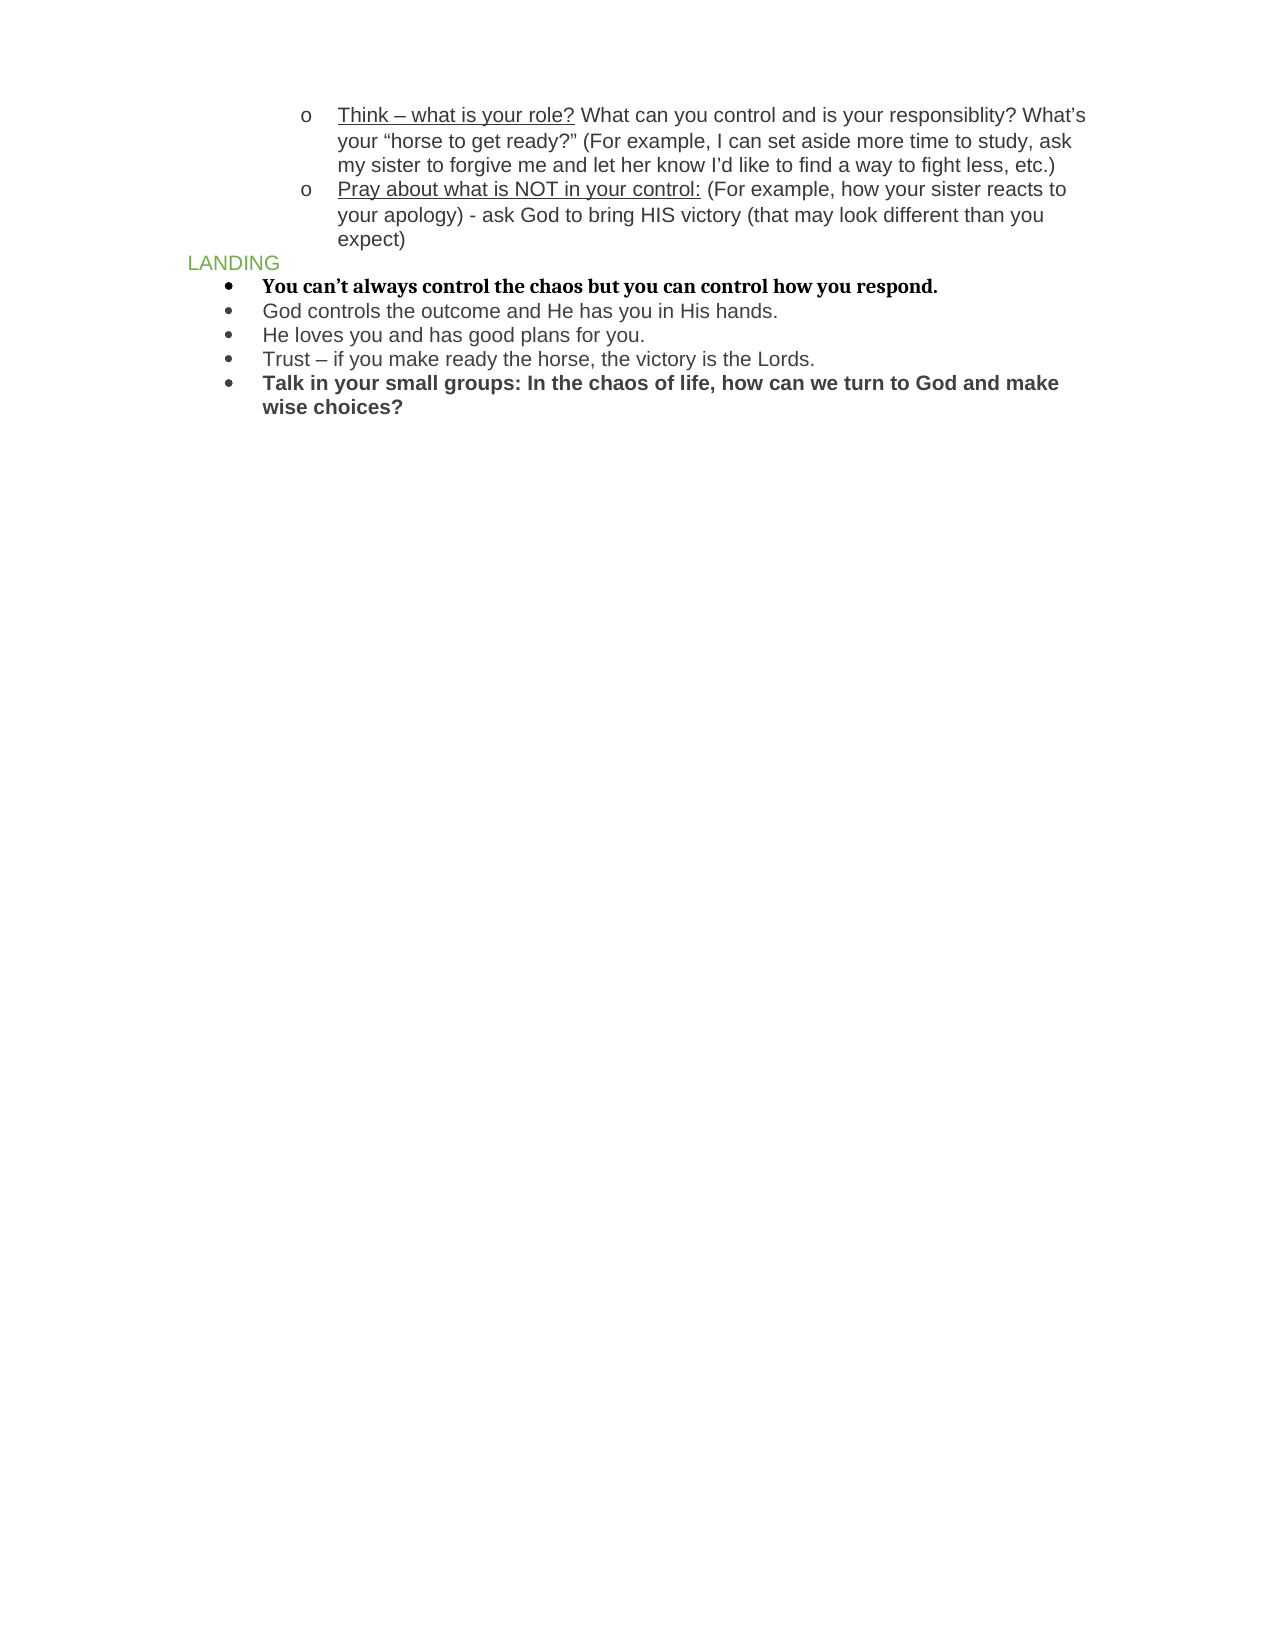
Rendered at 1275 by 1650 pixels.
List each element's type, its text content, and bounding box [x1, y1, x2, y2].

list Trust – if you make ready the horse, the victory is the Lords. [225, 347, 1087, 371]
list Talk in your small groups: In the chaos of life, how can we turn to God and make wise choices? [225, 371, 1087, 419]
text LANDING [187, 251, 1087, 274]
list You can’t always control the chaos but you can control how you respond. [225, 274, 1087, 298]
list Think – what is your role? What can you control and is your responsiblity? What’s your “horse to get ready?” (For example, I can set aside more time to study, ask my sister to forgive me and let her know I’d like to find a way to fight less, etc.) [300, 103, 1087, 177]
list God controls the outcome and He has you in His hands. [225, 298, 1087, 323]
list Pray about what is NOT in your control: (For example, how your sister reacts to your apology) - ask God to bring HIS victory (that may look different than you expect) [300, 177, 1087, 251]
list He loves you and has good plans for you. [225, 323, 1087, 347]
